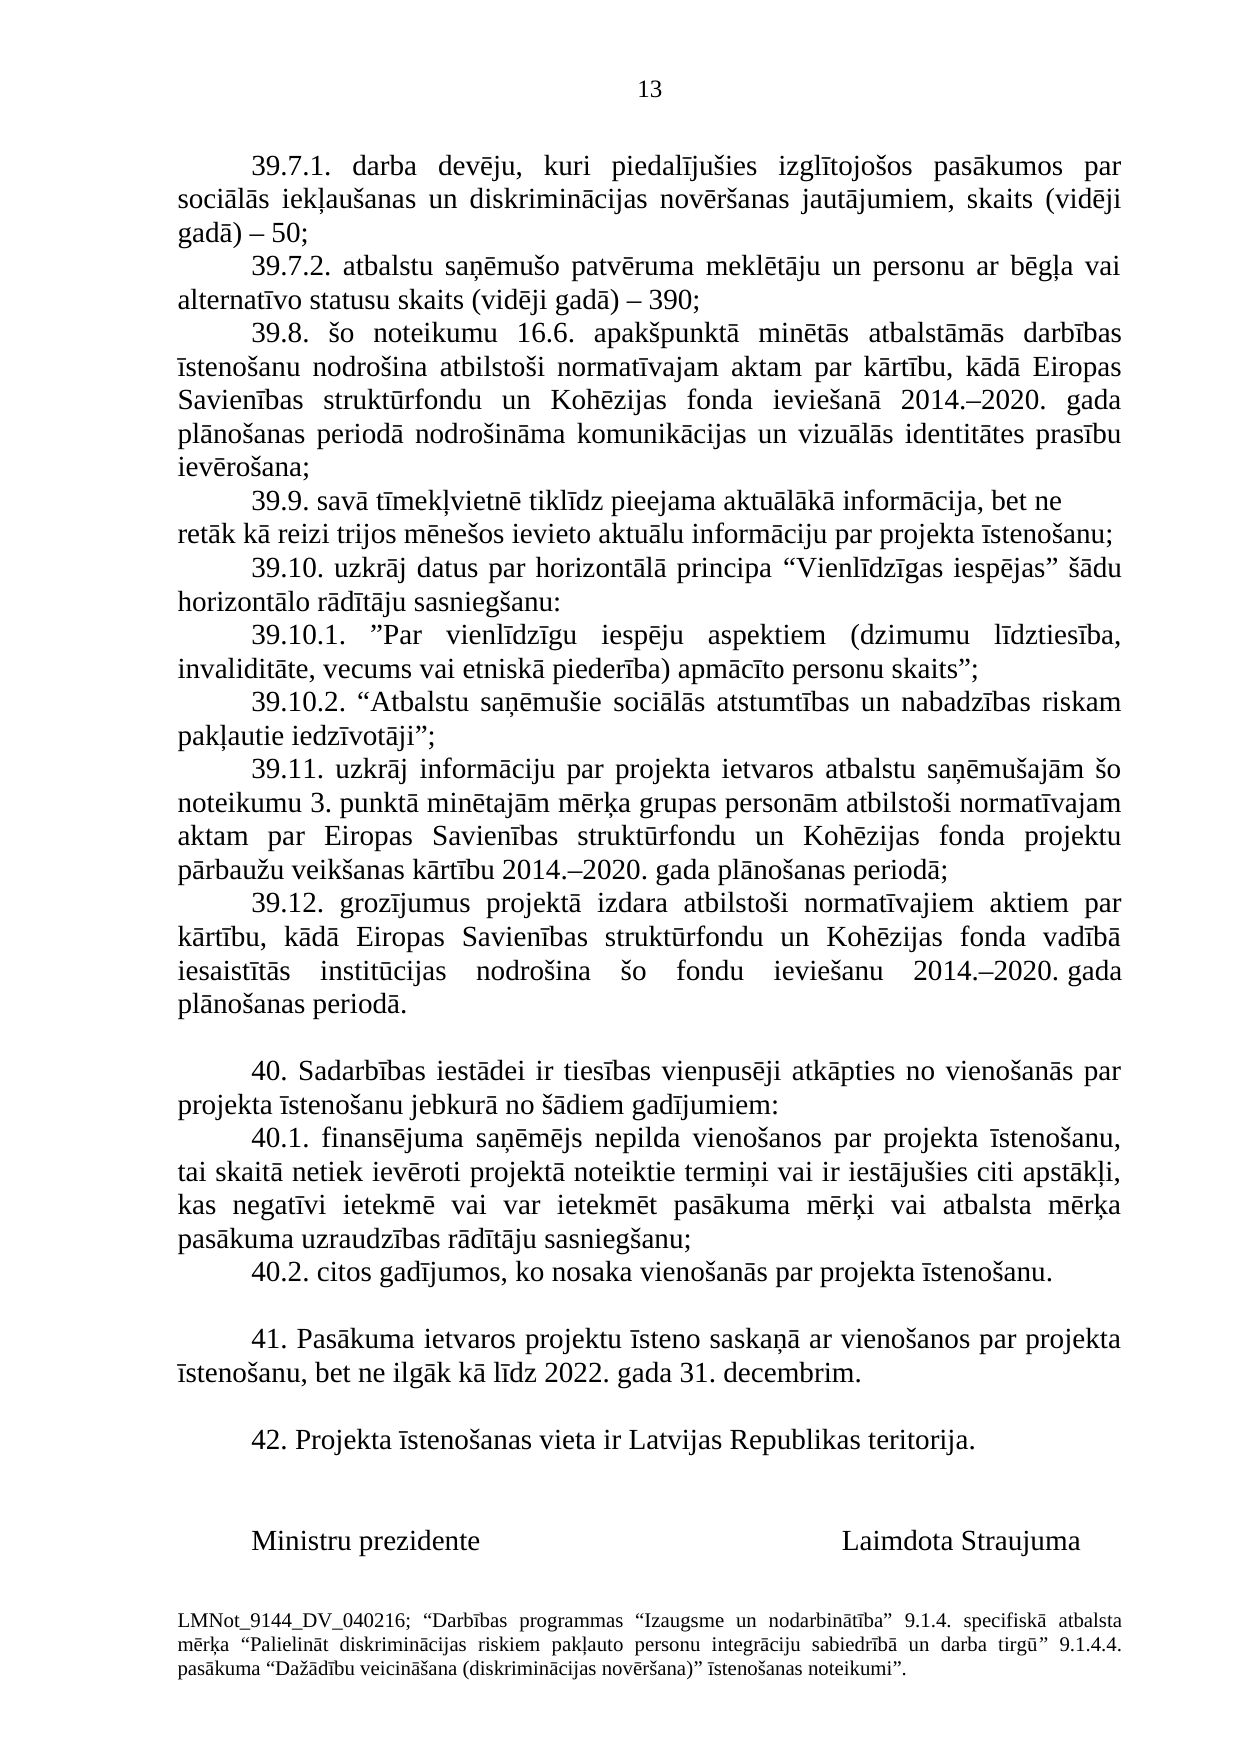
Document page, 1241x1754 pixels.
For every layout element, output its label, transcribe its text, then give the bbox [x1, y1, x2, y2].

text 40.1. finansējuma saņēmējs nepilda vienošanos par projekta īstenošanu, tai skaitā netiek ievēroti projektā noteiktie termiņi vai ir iestājušies citi apstākļi, kas negatīvi ietekmē vai var ietekmēt pasākuma mērķi vai atbalsta mērķa pasākuma uzraudzības rādītāju sasniegšanu; [177, 1120, 1122, 1254]
text 39.10.2. “Atbalstu saņēmušie sociālās atstumtības un nabadzības riskam pakļautie iedzīvotāji”; [177, 684, 1122, 751]
text 40. Sadarbības iestādei ir tiesības vienpusēji atkāpties no vienošanās par projekta īstenošanu jebkurā no šādiem gadījumiem: [177, 1053, 1122, 1120]
text 39.8. šo noteikumu 16.6. apakšpunktā minētās atbalstāmās darbības īstenošanu nodrošina atbilstoši normatīvajam aktam par kārtību, kādā Eiropas Savienības struktūrfondu un Kohēzijas fonda ieviešanā 2014.–2020. gada plānošanas periodā nodrošināma komunikācijas un vizuālās identitātes prasību ievērošana; [177, 315, 1122, 483]
text 39.11. uzkrāj informāciju par projekta ietvaros atbalstu saņēmušajām šo noteikumu 3. punktā minētajām mērķa grupas personām atbilstoši normatīvajam aktam par Eiropas Savienības struktūrfondu un Kohēzijas fonda projektu pārbaužu veikšanas kārtību 2014.–2020. gada plānošanas periodā; [177, 751, 1122, 886]
text 39.12. grozījumus projektā izdara atbilstoši normatīvajiem aktiem par kārtību, kādā Eiropas Savienības struktūrfondu un Kohēzijas fonda vadībā iesaistītās institūcijas nodrošina šo fondu ieviešanu 2014.–2020. gada plānošanas periodā. [177, 886, 1122, 1020]
text 42. Projekta īstenošanas vieta ir Latvijas Republikas teritorija. [177, 1422, 1122, 1456]
text 39.9. savā tīmekļvietnē tiklīdz pieejama aktuālākā informācija, bet ne retāk kā reizi trijos mēnešos ievieto aktuālu informāciju par projekta īstenošanu; [177, 483, 1122, 550]
text 39.10.1. ”Par vienlīdzīgu iespēju aspektiem (dzimumu līdztiesība, invaliditāte, vecums vai etniskā piederība) apmācīto personu skaits”; [177, 617, 1122, 684]
text 40.2. citos gadījumos, ko nosaka vienošanās par projekta īstenošanu. [177, 1254, 1122, 1288]
text 39.10. uzkrāj datus par horizontālā principa “Vienlīdzīgas iespējas” šādu horizontālo rādītāju sasniegšanu: [177, 550, 1122, 617]
text Ministru prezidente Laimdota Straujuma [177, 1523, 1122, 1556]
text 41. Pasākuma ietvaros projektu īsteno saskaņā ar vienošanos par projekta īstenošanu, bet ne ilgāk kā līdz 2022. gada 31. decembrim. [177, 1322, 1122, 1389]
text 39.7.1. darba devēju, kuri piedalījušies izglītojošos pasākumos par sociālās iekļaušanas un diskriminācijas novēršanas jautājumiem, skaits (vidēji gadā) – 50; [177, 148, 1122, 248]
text 39.7.2. atbalstu saņēmušo patvēruma meklētāju un personu ar bēgļa vai alternatīvo statusu skaits (vidēji gadā) – 390; [177, 248, 1122, 315]
